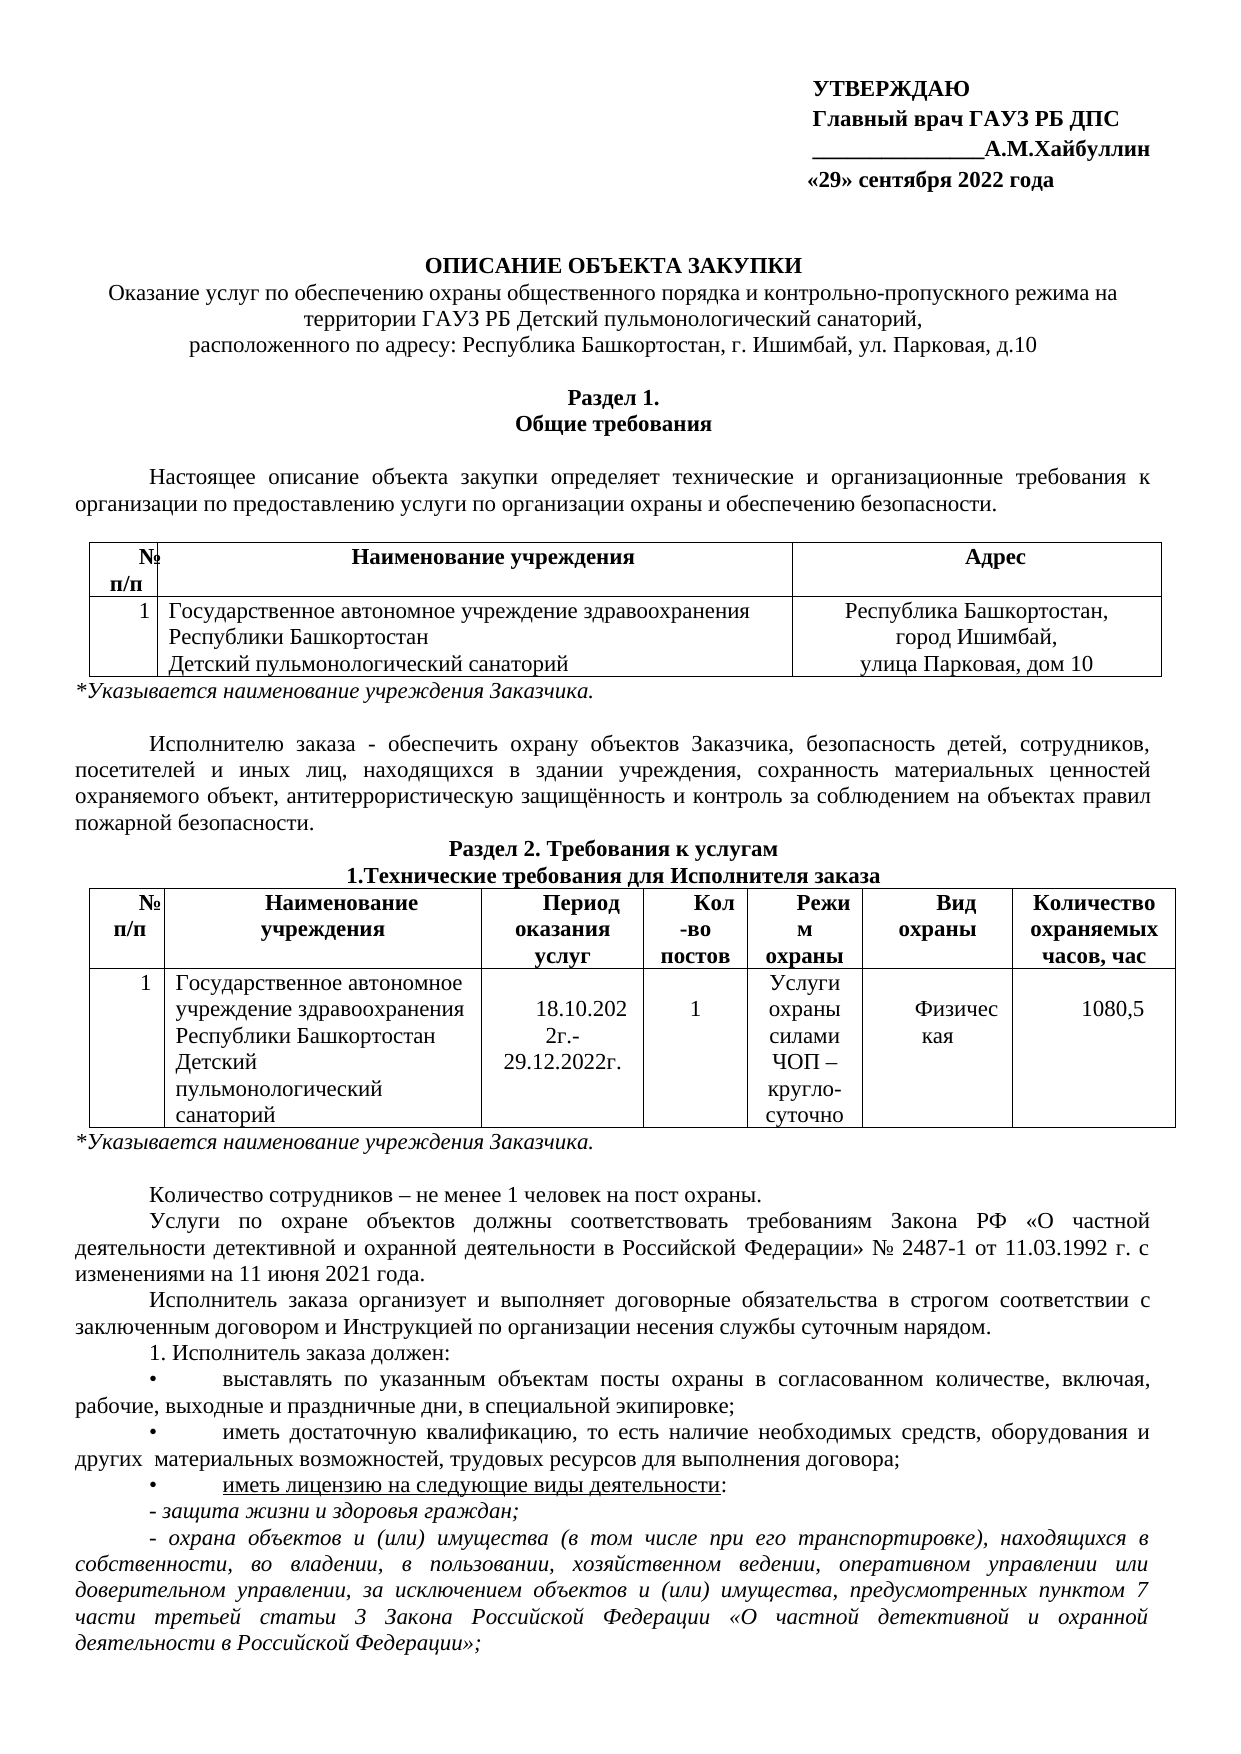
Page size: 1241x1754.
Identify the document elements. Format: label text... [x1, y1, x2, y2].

table_header Кол-во постов [644, 889, 747, 968]
list иметь лицензию на следующие виды деятельности: [75, 1471, 1152, 1497]
table_cell Физическая [863, 969, 1012, 1127]
text *Указывается наименование учреждения Заказчика. [75, 1128, 1152, 1155]
table_cell Государственное автономное учреждение здравоохранения Республики Башкортостан Детский пульмонологический санаторий [158, 597, 792, 676]
text - защита жизни и здоровья граждан; [75, 1497, 1152, 1524]
text 1. Исполнитель заказа должен: [75, 1339, 1152, 1366]
list выставлять по указанным объектам посты охраны в согласованном количестве, включая, рабочие, выходные и праздничные дни, в специальной экипировке; [75, 1366, 1152, 1418]
text «29» сентября 2022 года [75, 166, 1152, 192]
text Главный врач ГАУЗ РБ ДПС _______________А.М.Хайбуллин [75, 105, 1152, 162]
table_cell Услуги охраны силами ЧОП – кругло-суточно [748, 969, 862, 1127]
table_cell 1 [90, 597, 157, 676]
table_header Количество охраняемых часов, час [1013, 889, 1175, 968]
text ОПИСАНИЕ ОБЪЕКТА ЗАКУПКИ [75, 252, 1152, 279]
table_header Режим охраны [748, 889, 862, 968]
text Оказание услуг по обеспечению охраны общественного порядка и контрольно-пропускного режима на территории ГАУЗ РБ Детский пульмонологический санаторий, [75, 279, 1152, 331]
text *Указывается наименование учреждения Заказчика. [75, 677, 1152, 703]
text - охрана объектов и (или) имущества (в том числе при его транспортировке), находящихся в собственности, во владении, в пользовании, хозяйственном ведении, оперативном управлении или доверительном управлении, за исключением объектов и (или) имущества, предусмотренных пунктом 7 части третьей статьи 3 Закона Российской Федерации «О частной детективной и охранной деятельности в Российской Федерации»; [75, 1524, 1152, 1655]
table_cell Государственное автономное учреждение здравоохранения Республики Башкортостан Детский пульмонологический санаторий [165, 969, 481, 1127]
table_header № п/п [90, 543, 157, 596]
table_cell 1 [90, 969, 164, 1127]
table_cell 1 [644, 969, 747, 1127]
list иметь достаточную квалификацию, то есть наличие необходимых средств, оборудования и других материальных возможностей, трудовых ресурсов для выполнения договора; [75, 1418, 1152, 1471]
text Раздел 1. [75, 384, 1152, 411]
table_cell Республика Башкортостан, город Ишимбай, улица Парковая, дом 10 [793, 597, 1161, 676]
table_header № п/п [90, 889, 164, 968]
text Исполнитель заказа организует и выполняет договорные обязательства в строгом соответствии с заключенным договором и Инструкцией по организации несения службы суточным нарядом. [75, 1286, 1152, 1339]
text 1.Технические требования для Исполнителя заказа [75, 862, 1152, 888]
table_header Период оказания услуг [482, 889, 643, 968]
table_cell 18.10.2022г.-29.12.2022г. [482, 969, 643, 1127]
table_header Вид охраны [863, 889, 1012, 968]
table_header Наименование учреждения [158, 543, 792, 596]
text расположенного по адресу: Республика Башкортостан, г. Ишимбай, ул. Парковая, д.10 [75, 331, 1152, 358]
text Исполнителю заказа - обеспечить охрану объектов Заказчика, безопасность детей, сотрудников, посетителей и иных лиц, находящихся в здании учреждения, сохранность материальных ценностей охраняемого объект, антитеррористическую защищённость и контроль за соблюдением на объектах правил пожарной безопасности. [75, 730, 1152, 835]
text Общие требования [75, 411, 1152, 437]
table_header Адрес [793, 543, 1161, 596]
text УТВЕРЖДАЮ [75, 75, 1152, 101]
text Настоящее описание объекта закупки определяет технические и организационные требования к организации по предоставлению услуги по организации охраны и обеспечению безопасности. [75, 463, 1152, 516]
text Раздел 2. Требования к услугам [75, 835, 1152, 862]
text Количество сотрудников – не менее 1 человек на пост охраны. [75, 1181, 1152, 1207]
table_header Наименование учреждения [165, 889, 481, 968]
table_cell 1080,5 [1013, 969, 1175, 1127]
text Услуги по охране объектов должны соответствовать требованиям Закона РФ «О частной деятельности детективной и охранной деятельности в Российской Федерации» № 2487-1 от 11.03.1992 г. с изменениями на 11 июня 2021 года. [75, 1207, 1152, 1286]
